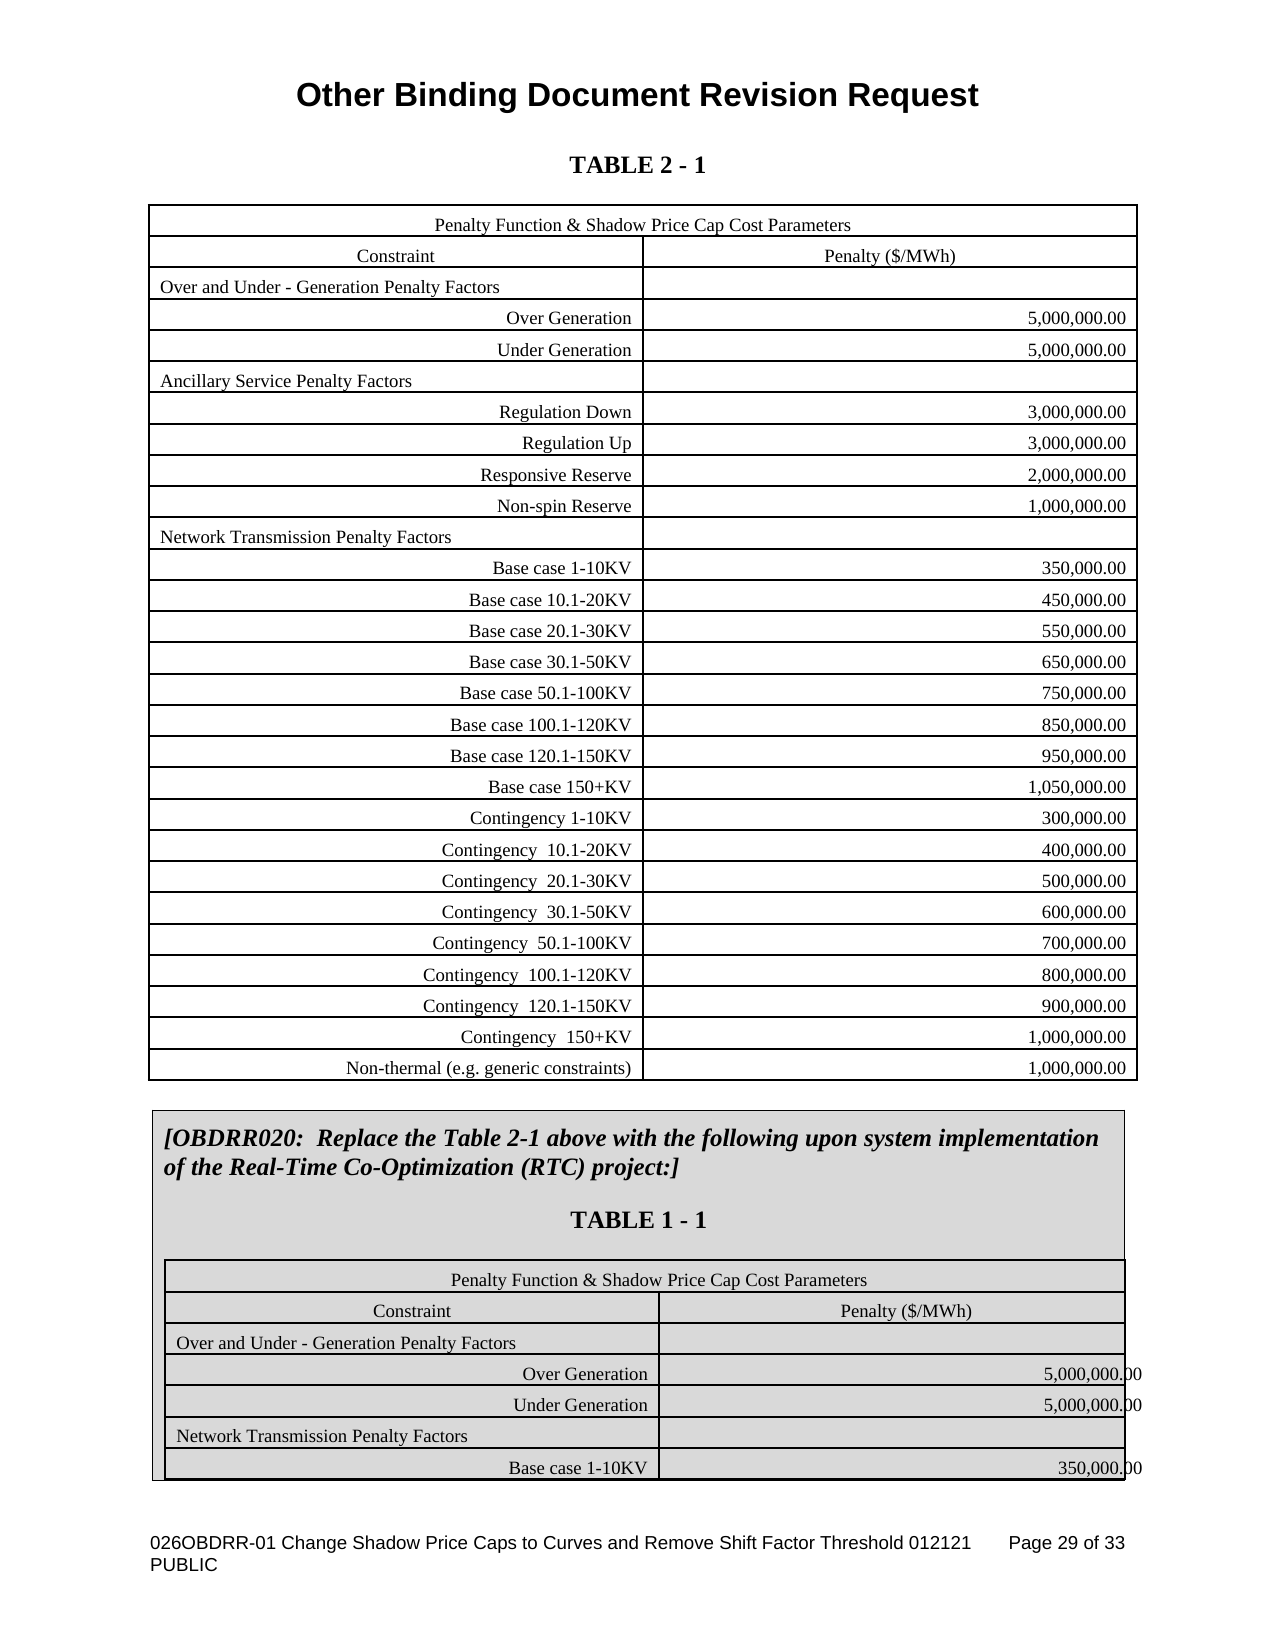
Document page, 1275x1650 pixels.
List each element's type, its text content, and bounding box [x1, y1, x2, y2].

table_cell [644, 362, 1136, 391]
table_cell 450,000.00 [644, 581, 1136, 610]
table_cell Contingency 30.1-50KV [150, 893, 642, 922]
table_cell 700,000.00 [644, 925, 1136, 954]
table_cell 5,000,000.00 [644, 331, 1136, 360]
table_cell [644, 268, 1136, 297]
table_cell Base case 150+KV [150, 768, 642, 797]
table_cell 950,000.00 [644, 737, 1136, 766]
table_cell Contingency 50.1-100KV [150, 925, 642, 954]
table_cell 400,000.00 [644, 831, 1136, 860]
table_cell Ancillary Service Penalty Factors [150, 362, 642, 391]
table_cell Responsive Reserve [150, 456, 642, 485]
table_cell 1,000,000.00 [644, 1018, 1136, 1047]
table_cell Base case 100.1-120KV [150, 706, 642, 735]
table_cell Contingency 150+KV [150, 1018, 642, 1047]
table_cell Base case 30.1-50KV [150, 643, 642, 672]
table_cell 600,000.00 [644, 893, 1136, 922]
table_cell 750,000.00 [644, 675, 1136, 704]
table_cell Regulation Up [150, 425, 642, 454]
table_cell Contingency 20.1-30KV [150, 862, 642, 891]
table_cell 850,000.00 [644, 706, 1136, 735]
table_cell 350,000.00 [644, 550, 1136, 579]
table_cell Contingency 1-10KV [150, 800, 642, 829]
table_cell Non-thermal (e.g. generic constraints) [150, 1050, 642, 1079]
table_cell Non-spin Reserve [150, 487, 642, 516]
table_cell Base case 50.1-100KV [150, 675, 642, 704]
table_cell 2,000,000.00 [644, 456, 1136, 485]
table_cell 1,050,000.00 [644, 768, 1136, 797]
table_cell Base case 10.1-20KV [150, 581, 642, 610]
table_cell Over and Under - Generation Penalty Factors [150, 268, 642, 297]
table_cell 900,000.00 [644, 987, 1136, 1016]
text TABLE 2 - 1 [150, 150, 1125, 179]
table_cell Base case 120.1-150KV [150, 737, 642, 766]
table_header [OBDRR020: Replace the Table 2-1 above with the following upon system implementation of the Real-Time Co-Optimization (RTC) project:] TABLE 1 - 1 [153, 1111, 1124, 1480]
table_cell 5,000,000.00 [644, 300, 1136, 329]
table_cell Penalty ($/MWh) [644, 237, 1136, 266]
table_cell 1,000,000.00 [644, 1050, 1136, 1079]
table_cell Contingency 100.1-120KV [150, 956, 642, 985]
table_cell 550,000.00 [644, 612, 1136, 641]
table_cell 3,000,000.00 [644, 393, 1136, 422]
table_cell 500,000.00 [644, 862, 1136, 891]
table_cell Over Generation [150, 300, 642, 329]
table_cell Contingency 10.1-20KV [150, 831, 642, 860]
table_cell Network Transmission Penalty Factors [150, 518, 642, 547]
table_cell Contingency 120.1-150KV [150, 987, 642, 1016]
table_header Penalty Function & Shadow Price Cap Cost Parameters [150, 206, 1136, 235]
table_cell Base case 20.1-30KV [150, 612, 642, 641]
table_cell Under Generation [150, 331, 642, 360]
table_cell 800,000.00 [644, 956, 1136, 985]
table_cell Regulation Down [150, 393, 642, 422]
table_cell 3,000,000.00 [644, 425, 1136, 454]
table_cell Constraint [150, 237, 642, 266]
table_cell 1,000,000.00 [644, 487, 1136, 516]
table_cell 650,000.00 [644, 643, 1136, 672]
table_cell [644, 518, 1136, 547]
table_cell Base case 1-10KV [150, 550, 642, 579]
table_cell 300,000.00 [644, 800, 1136, 829]
